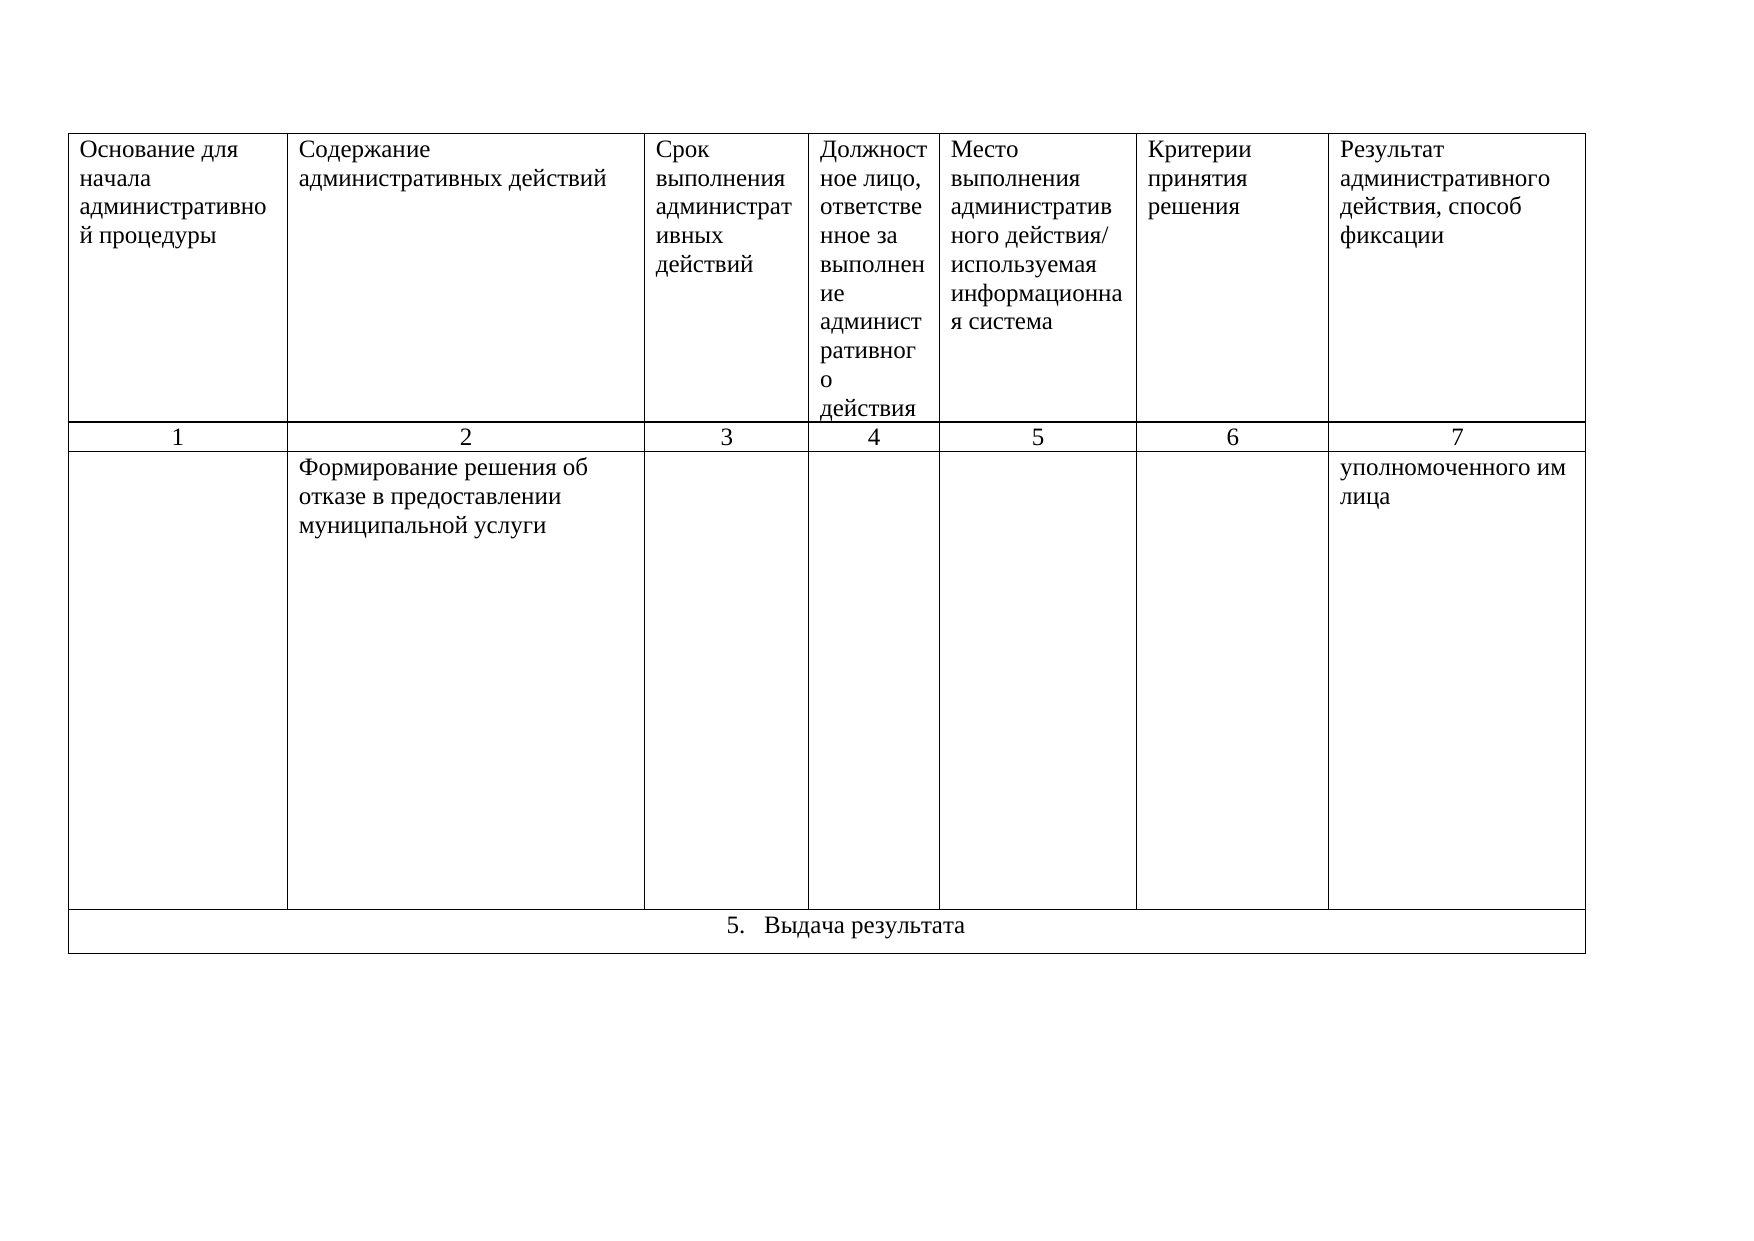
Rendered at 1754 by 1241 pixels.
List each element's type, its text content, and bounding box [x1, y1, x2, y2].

table_header Срок выполнения административных действий [645, 134, 808, 421]
table_header Критерии принятия решения [1137, 134, 1328, 421]
table_header Основание для начала административной процедуры [69, 134, 287, 421]
table_cell 4 [809, 423, 939, 451]
table_cell 5 [940, 423, 1136, 451]
table_header Должностное лицо, ответственное за выполнение административного действия [809, 134, 939, 421]
table_cell Выдача результата [69, 910, 1585, 953]
table_cell Результат предоставления муниципальной) услуги по форме, приведенной в приложении №3 к Административному регламенту, подписанный усиленной квалифицированной подписью руководителем Уполномоченного органа или иного уполномоченного им лица [1329, 452, 1585, 909]
table_cell 2 [288, 423, 644, 451]
table_cell 3 [645, 423, 808, 451]
table_cell [1137, 452, 1328, 909]
table_cell 6 [1137, 423, 1328, 451]
table_header Содержание административных действий [288, 134, 644, 421]
table_cell 7 [1329, 423, 1585, 451]
table_cell [940, 452, 1136, 909]
table_cell 1 [69, 423, 287, 451]
table_header Результат административного действия, способ фиксации [1329, 134, 1585, 421]
table_cell [69, 452, 287, 909]
table_cell [645, 452, 808, 909]
table_cell [809, 452, 939, 909]
table_cell Формирование решения об отказе в предоставлении муниципальной услуги [288, 452, 644, 909]
table_header Место выполнения административного действия/ используемая информационная система [940, 134, 1136, 421]
